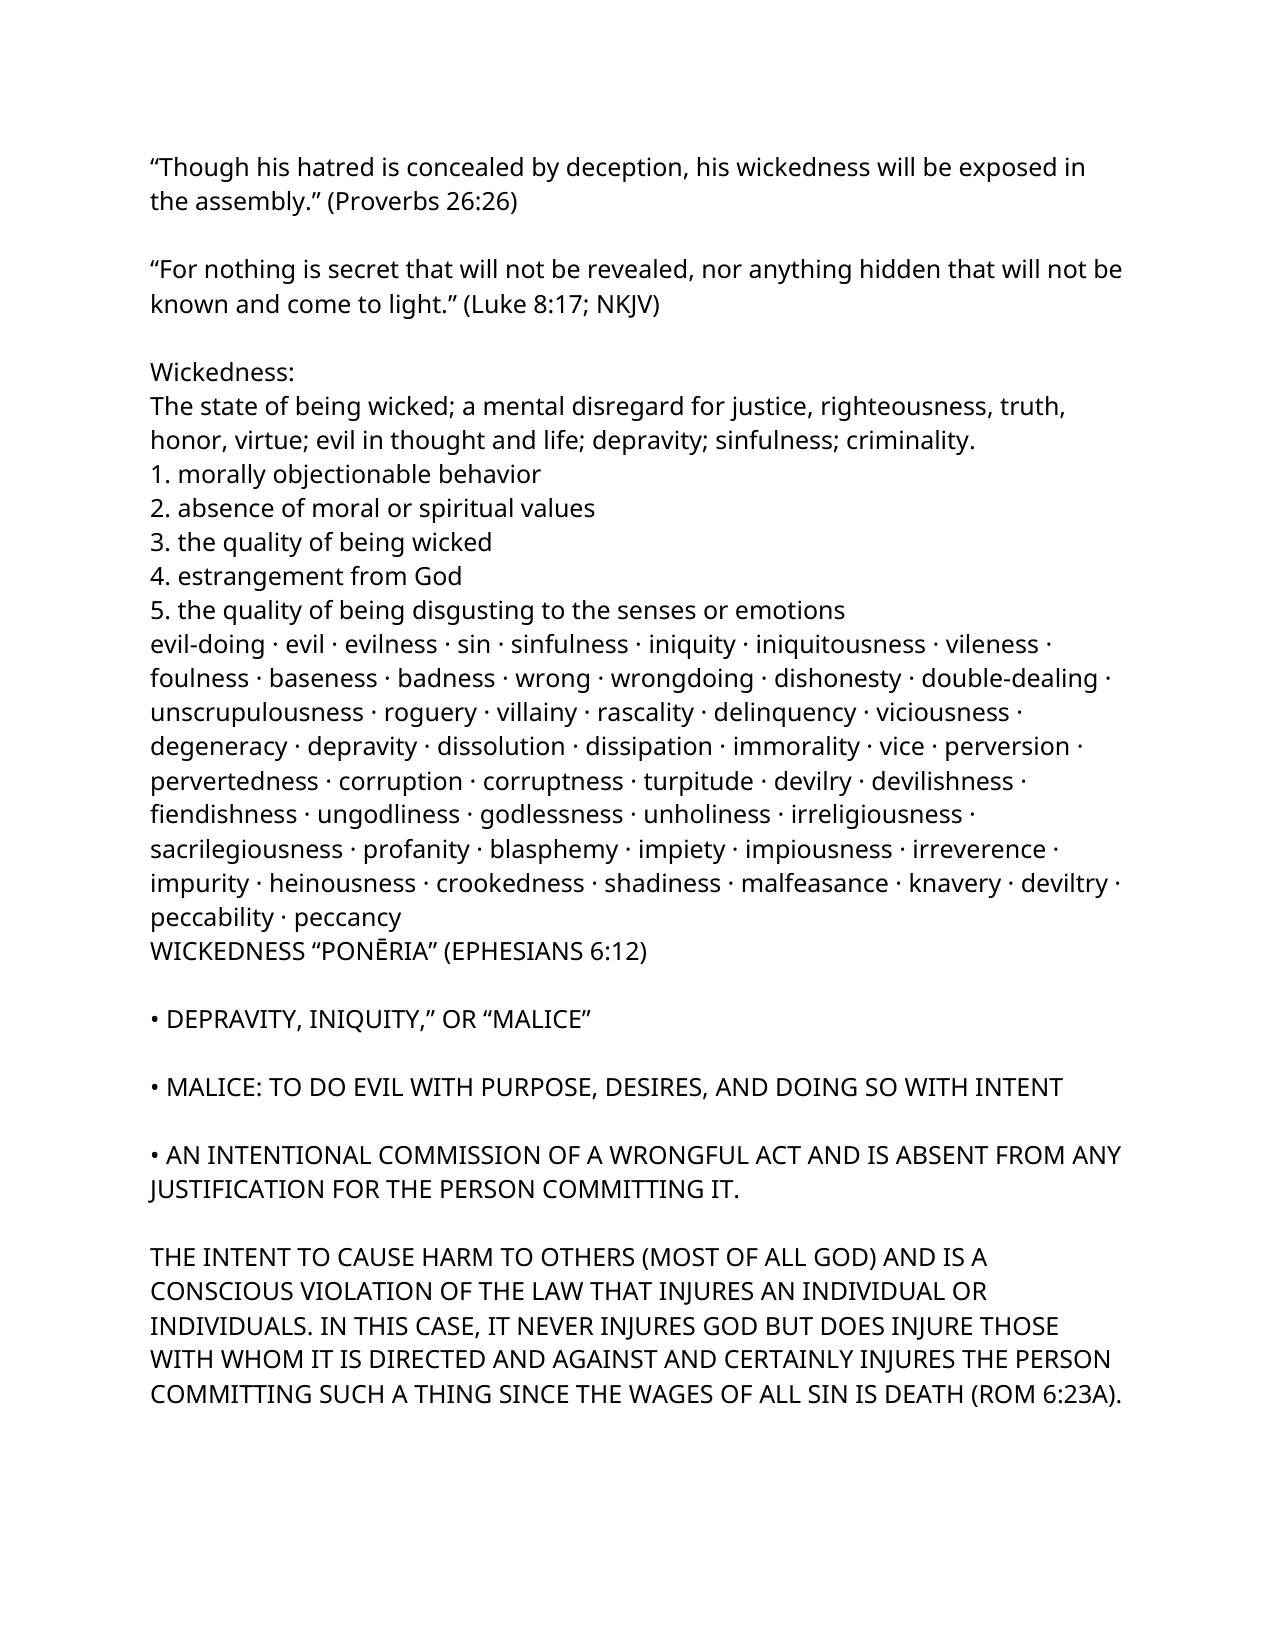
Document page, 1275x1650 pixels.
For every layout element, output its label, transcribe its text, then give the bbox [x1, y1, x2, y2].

text “Though his hatred is concealed by deception, his wickedness will be exposed in the assembly.” (Proverbs 26:26) [150, 150, 1125, 218]
text 4. estrangement from God [150, 559, 1125, 593]
text 3. the quality of being wicked [150, 525, 1125, 559]
text THE INTENT TO CAUSE HARM TO OTHERS (MOST OF ALL GOD) AND IS A CONSCIOUS VIOLATION OF THE LAW THAT INJURES AN INDIVIDUAL OR INDIVIDUALS. IN THIS CASE, IT NEVER INJURES GOD BUT DOES INJURE THOSE WITH WHOM IT IS DIRECTED AND AGAINST AND CERTAINLY INJURES THE PERSON COMMITTING SUCH A THING SINCE THE WAGES OF ALL SIN IS DEATH (ROM 6:23A). [150, 1240, 1125, 1410]
text • MALICE: TO DO EVIL WITH PURPOSE, DESIRES, AND DOING SO WITH INTENT [150, 1070, 1125, 1104]
text • AN INTENTIONAL COMMISSION OF A WRONGFUL ACT AND IS ABSENT FROM ANY JUSTIFICATION FOR THE PERSON COMMITTING IT. [150, 1138, 1125, 1206]
text “For nothing is secret that will not be revealed, nor anything hidden that will not be known and come to light.” (Luke 8:17; NKJV) [150, 252, 1125, 320]
text evil-doing · evil · evilness · sin · sinfulness · iniquity · iniquitousness · vileness · foulness · baseness · badness · wrong · wrongdoing · dishonesty · double-dealing · unscrupulousness · roguery · villainy · rascality · delinquency · viciousness · degeneracy · depravity · dissolution · dissipation · immorality · vice · perversion · pervertedness · corruption · corruptness · turpitude · devilry · devilishness · fiendishness · ungodliness · godlessness · unholiness · irreligiousness · sacrilegiousness · profanity · blasphemy · impiety · impiousness · irreverence · impurity · heinousness · crookedness · shadiness · malfeasance · knavery · deviltry · peccability · peccancy [150, 627, 1125, 933]
text 1. morally objectionable behavior [150, 457, 1125, 491]
text The state of being wicked; a mental disregard for justice, righteousness, truth, honor, virtue; evil in thought and life; depravity; sinfulness; criminality. [150, 388, 1125, 457]
text WICKEDNESS “PONĒRIA” (EPHESIANS 6:12) [150, 933, 1125, 967]
text 2. absence of moral or spiritual values [150, 491, 1125, 525]
text Wickedness: [150, 354, 1125, 388]
text • DEPRAVITY, INIQUITY,” OR “MALICE” [150, 1002, 1125, 1036]
text 5. the quality of being disgusting to the senses or emotions [150, 593, 1125, 627]
